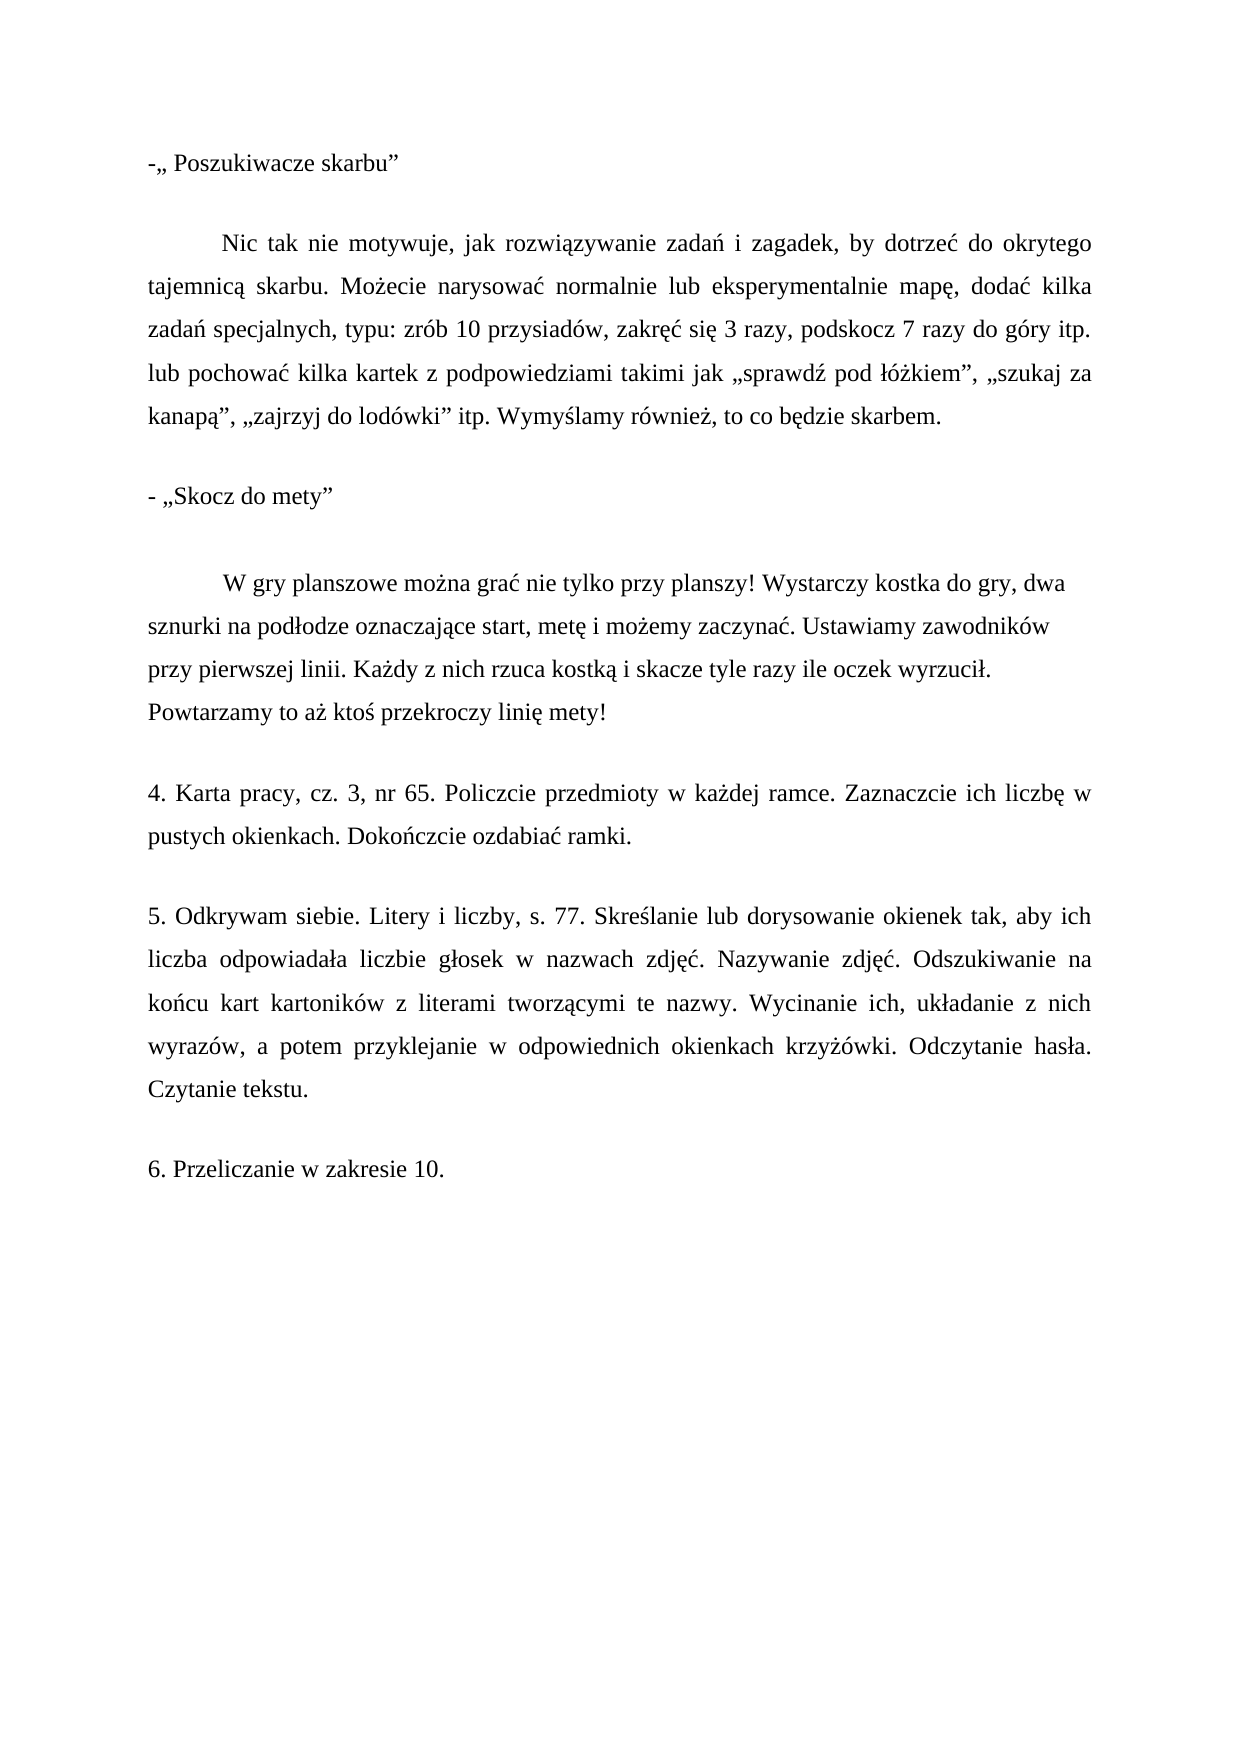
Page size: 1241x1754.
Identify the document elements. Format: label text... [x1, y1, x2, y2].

text -„ Poszukiwacze skarbu” [148, 148, 1093, 176]
text 4. Karta pracy, cz. 3, nr 65. Policzcie przedmioty w każdej ramce. Zaznaczcie ich liczbę w pustych okienkach. Dokończcie ozdabiać ramki. [148, 778, 1093, 849]
text 6. Przeliczanie w zakresie 10. [148, 1154, 1093, 1183]
text Nic tak nie motywuje, jak rozwiązywanie zadań i zagadek, by dotrzeć do okrytego tajemnicą skarbu. Możecie narysować normalnie lub eksperymentalnie mapę, dodać kilka zadań specjalnych, typu: zrób 10 przysiadów, zakręć się 3 razy, podskocz 7 razy do góry itp. lub pochować kilka kartek z podpowiedziami takimi jak „sprawdź pod łóżkiem”, „szukaj za kanapą”, „zajrzyj do lodówki” itp. Wymyślamy również, to co będzie skarbem. [148, 228, 1093, 429]
text - „Skocz do mety” W gry planszowe można grać nie tylko przy planszy! Wystarczy kostka do gry, dwa sznurki na podłodze oznaczające start, metę i możemy zaczynać. Ustawiamy zawodników przy pierwszej linii. Każdy z nich rzuca kostką i skacze tyle razy ile oczek wyrzucił. Powtarzamy to aż ktoś przekroczy linię mety! [148, 481, 1093, 726]
text 5. Odkrywam siebie. Litery i liczby, s. 77. Skreślanie lub dorysowanie okienek tak, aby ich liczba odpowiadała liczbie głosek w nazwach zdjęć. Nazywanie zdjęć. Odszukiwanie na końcu kart kartoników z literami tworzącymi te nazwy. Wycinanie ich, układanie z nich wyrazów, a potem przyklejanie w odpowiednich okienkach krzyżówki. Odczytanie hasła. Czytanie tekstu. [148, 901, 1093, 1103]
